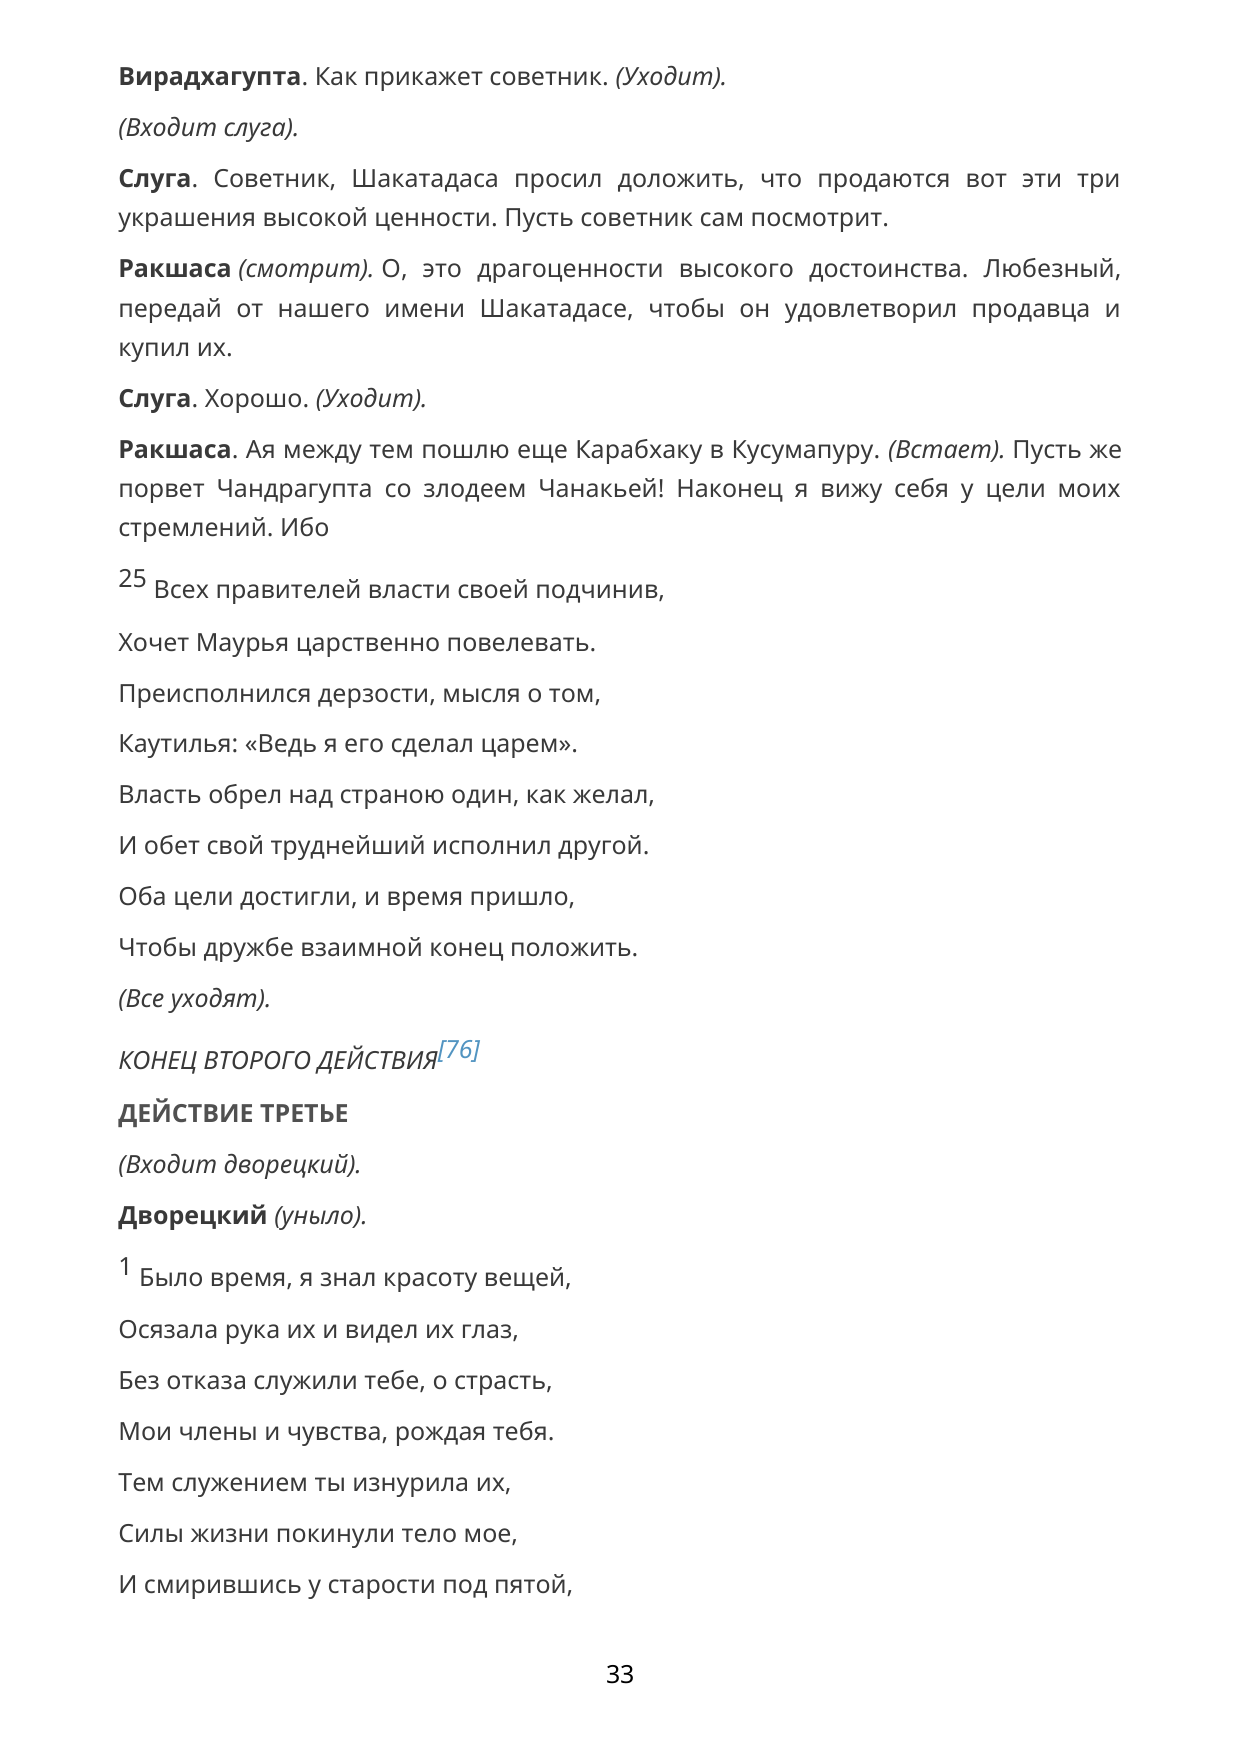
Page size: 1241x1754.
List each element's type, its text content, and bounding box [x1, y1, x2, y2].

text Оба цели достигли, и время пришло, [118, 879, 1122, 913]
text Осязала рука их и видел их глаз, [118, 1312, 1122, 1346]
text Дворецкий (уныло). [118, 1197, 1122, 1231]
text Слуга. Хорошо. (Уходит). [118, 380, 1122, 414]
subtitle КОНЕЦ ВТОРОГО ДЕЙСТВИЯ[76] [118, 1032, 1122, 1077]
text И обет свой труднейший исполнил другой. [118, 828, 1122, 862]
text Слуга. Советник, Шакатадаса просил доложить, что продаются вот эти три украшения высокой ценности. Пусть советник сам посмотрит. [118, 161, 1122, 234]
text Силы жизни покинули тело мое, [118, 1516, 1122, 1550]
text Вирадхагупта. Как прикажет советник. (Уходит). [118, 59, 1122, 93]
text Ракшаса (смотрит). О, это драгоценности высокого достоинства. Любезный, передай от нашего имени Шакатадасе, чтобы он удовлетворил продавца и купил их. [118, 251, 1122, 363]
text 25 Всех правителей власти своей подчинив, [118, 561, 1122, 606]
text Тем служением ты изнурила их, [118, 1465, 1122, 1499]
text И смирившись у старости под пятой, [118, 1567, 1122, 1601]
subtitle ДЕЙСТВИЕ ТРЕТЬЕ [118, 1096, 1122, 1129]
text Мои члены и чувства, рождая тебя. [118, 1414, 1122, 1448]
subtitle (Входит слуга). [118, 110, 1122, 144]
text Хочет Маурья царственно повелевать. [118, 624, 1122, 658]
subtitle (Все уходят). [118, 981, 1122, 1015]
text Каутилья: «Ведь я его сделал царем». [118, 726, 1122, 760]
text Ракшаса. Ая между тем пошлю еще Карабхаку в Кусумапуру. (Встает). Пусть же порвет Чандрагупта со злодеем Чанакьей! Наконец я вижу себя у цели моих стремлений. Ибо [118, 431, 1122, 544]
text Чтобы дружбе взаимной конец положить. [118, 930, 1122, 964]
text Власть обрел над страною один, как желал, [118, 777, 1122, 811]
subtitle (Входит дворецкий). [118, 1146, 1122, 1181]
text Преисполнился дерзости, мысля о том, [118, 675, 1122, 709]
text 1 Было время, я знал красоту вещей, [118, 1248, 1122, 1293]
text Без отказа служили тебе, о страсть, [118, 1363, 1122, 1397]
